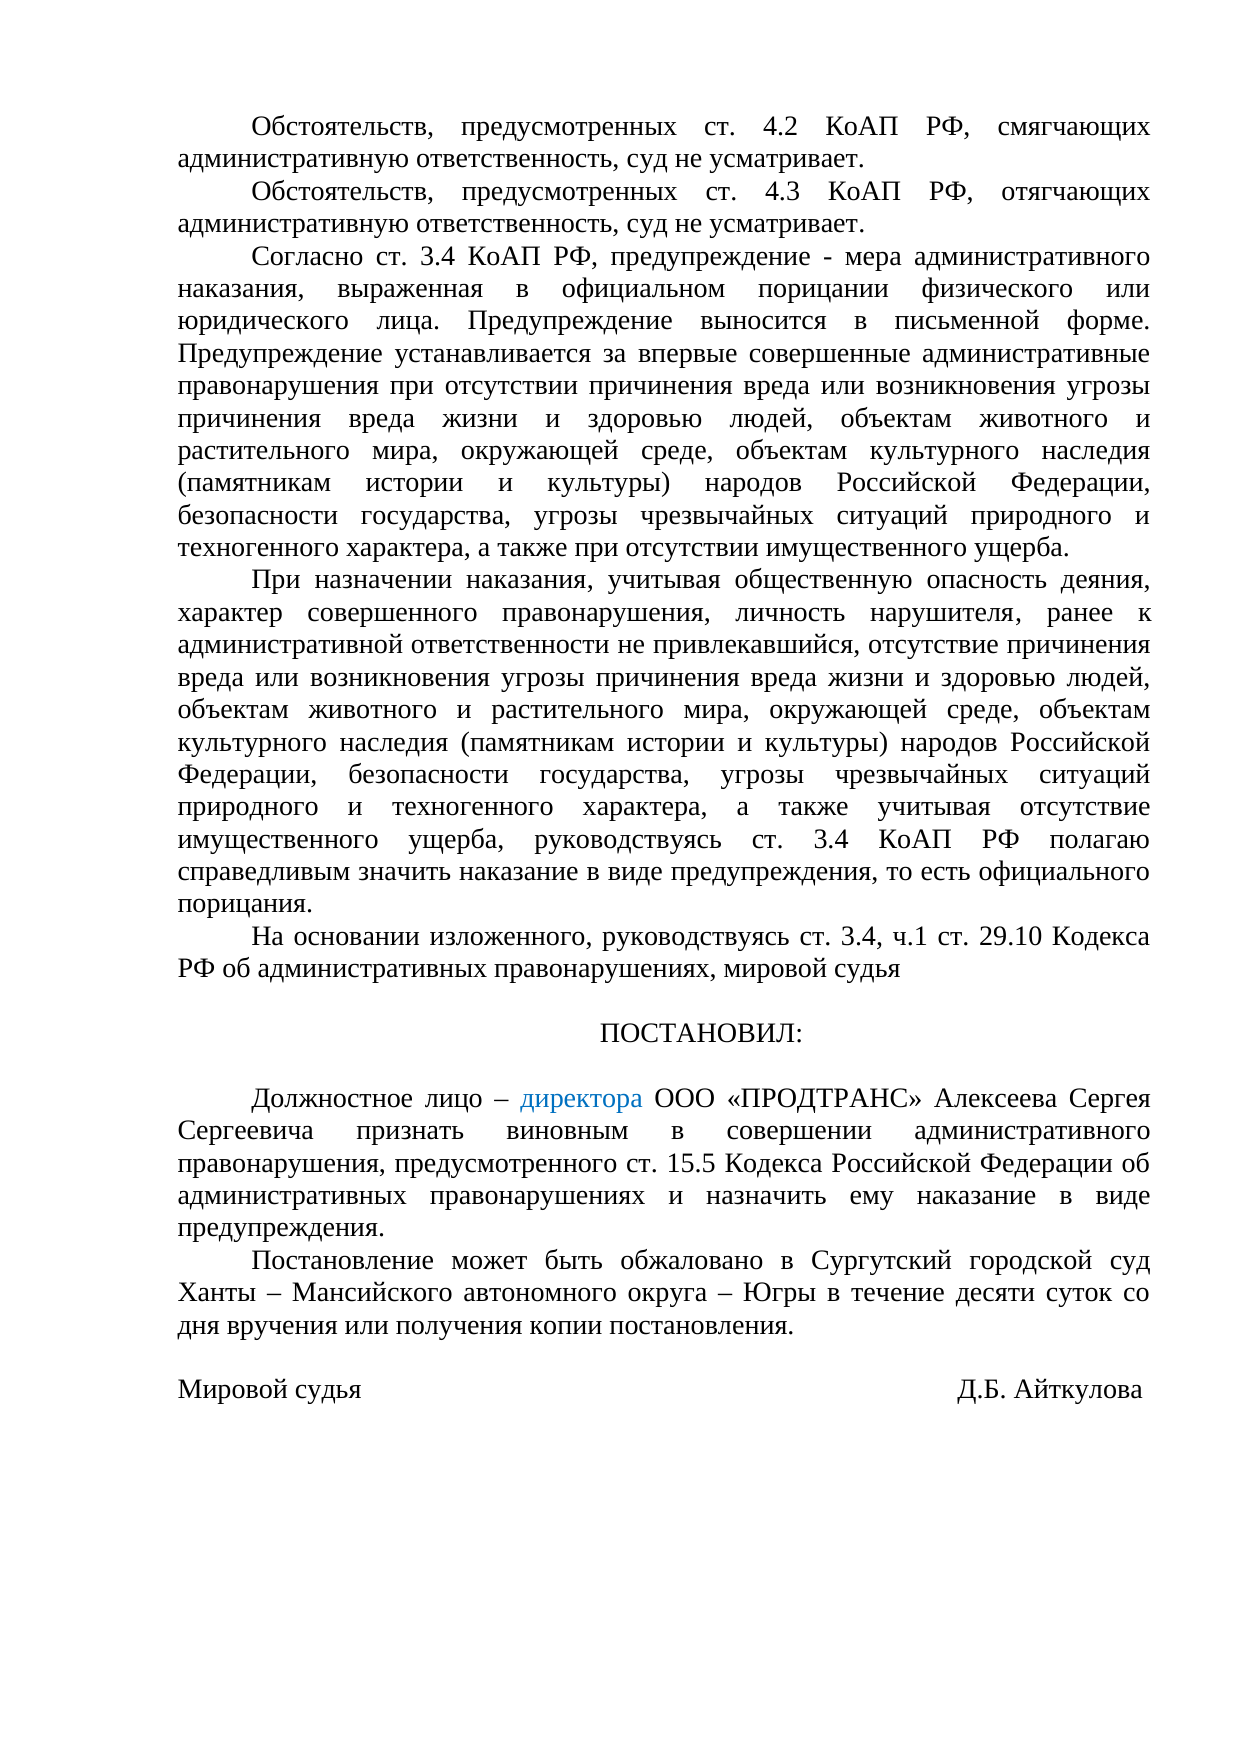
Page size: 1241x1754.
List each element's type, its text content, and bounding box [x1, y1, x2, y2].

text Обстоятельств, предусмотренных ст. 4.3 КоАП РФ, отягчающих административную ответственность, суд не усматривает. [177, 174, 1152, 239]
text ПОСТАНОВИЛ: [177, 1016, 1152, 1048]
text Обстоятельств, предусмотренных ст. 4.2 КоАП РФ, смягчающих административную ответственность, суд не усматривает. [177, 109, 1152, 174]
text Должностное лицо – директора ООО «ПРОДТРАНС» Алексеева Сергея Сергеевича признать виновным в совершении административного правонарушения, предусмотренного ст. 15.5 Кодекса Российской Федерации об административных правонарушениях и назначить ему наказание в виде предупреждения. [177, 1081, 1152, 1243]
text Постановление может быть обжаловано в Сургутский городской суд Ханты – Мансийского автономного округа – Югры в течение десяти суток со дня вручения или получения копии постановления. [177, 1243, 1152, 1340]
text При назначении наказания, учитывая общественную опасность деяния, характер совершенного правонарушения, личность нарушителя, ранее к административной ответственности не привлекавшийся, отсутствие причинения вреда или возникновения угрозы причинения вреда жизни и здоровью людей, объектам животного и растительного мира, окружающей среде, объектам культурного наследия (памятникам истории и культуры) народов Российской Федерации, безопасности государства, угрозы чрезвычайных ситуаций природного и техногенного характера, а также учитывая отсутствие имущественного ущерба, руководствуясь ст. 3.4 КоАП РФ полагаю справедливым значить наказание в виде предупреждения, то есть официального порицания. [177, 563, 1152, 919]
text Согласно ст. 3.4 КоАП РФ, предупреждение - мера административного наказания, выраженная в официальном порицании физического или юридического лица. Предупреждение выносится в письменной форме. Предупреждение устанавливается за впервые совершенные административные правонарушения при отсутствии причинения вреда или возникновения угрозы причинения вреда жизни и здоровью людей, объектам животного и растительного мира, окружающей среде, объектам культурного наследия (памятникам истории и культуры) народов Российской Федерации, безопасности государства, угрозы чрезвычайных ситуаций природного и техногенного характера, а также при отсутствии имущественного ущерба. [177, 239, 1152, 563]
text На основании изложенного, руководствуясь ст. 3.4, ч.1 ст. 29.10 Кодекса РФ об административных правонарушениях, мировой судья [177, 919, 1152, 984]
text Мировой судья Д.Б. Айткулова [177, 1372, 1152, 1405]
